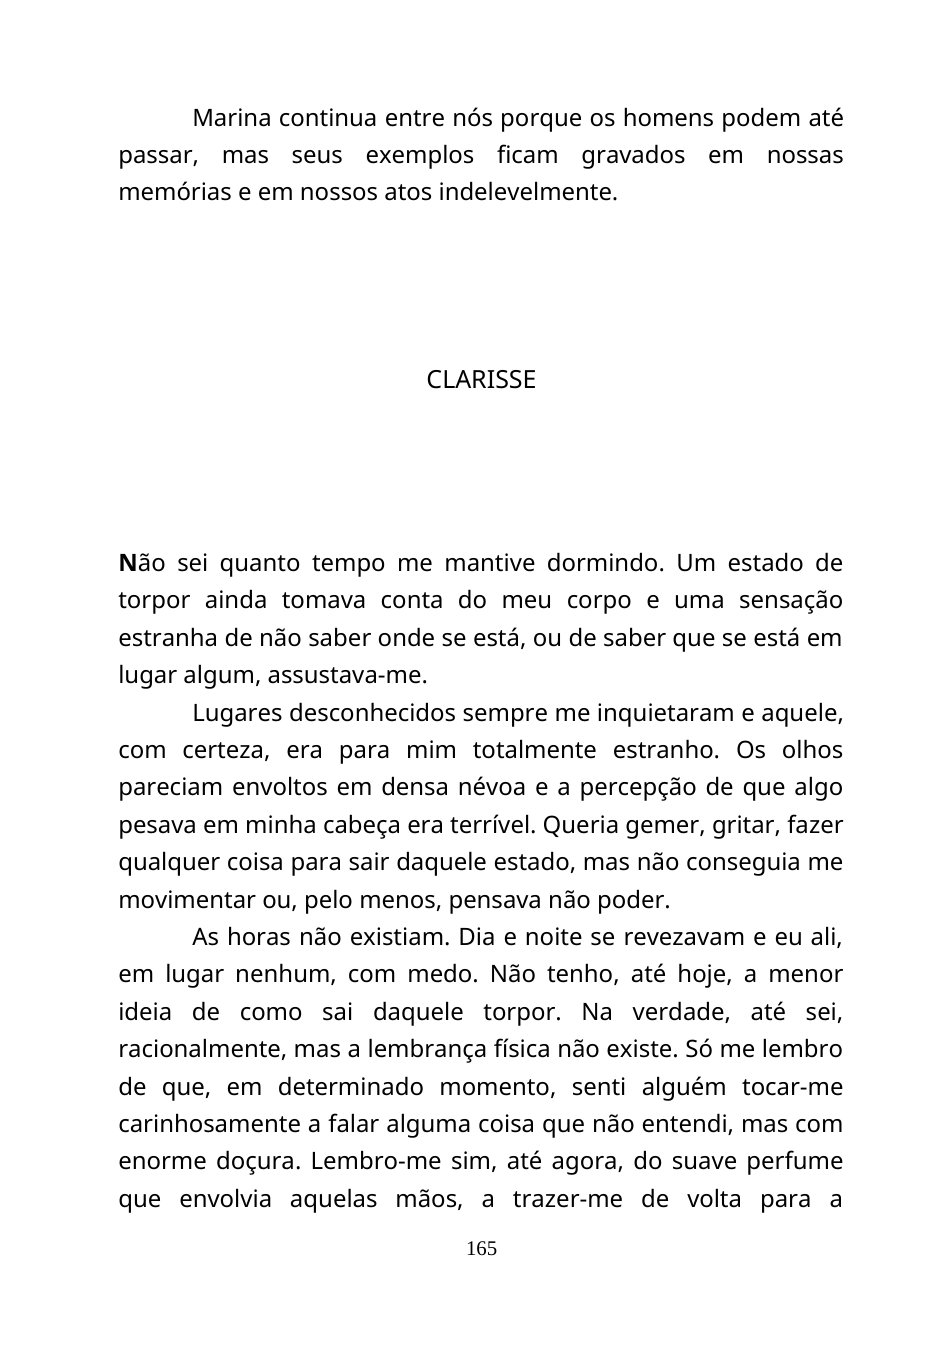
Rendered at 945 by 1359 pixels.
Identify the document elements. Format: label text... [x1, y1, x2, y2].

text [118, 920, 844, 1214]
text Marina continua entre nós porque os homens podem até passar, mas seus exemplos ficam gravados em nossas memórias e em nossos atos indelevelmente. [118, 100, 844, 208]
text Lugares desconhecidos sempre me inquietaram e aquele, com certeza, era para mim totalmente estranho. Os olhos pareciam envoltos em densa névoa e a percepção de que algo pesava em minha cabeça era terrível. Queria gemer, gritar, fazer qualquer coisa para sair daquele estado, mas não conseguia me movimentar ou, pelo menos, pensava não poder. [118, 695, 844, 915]
subtitle CLARISSE [118, 362, 844, 396]
text Não sei quanto tempo me mantive dormindo. Um estado de torpor ainda tomava conta do meu corpo e uma sensação estranha de não saber onde se está, ou de saber que se está em lugar algum, assustava-me. [118, 546, 844, 691]
